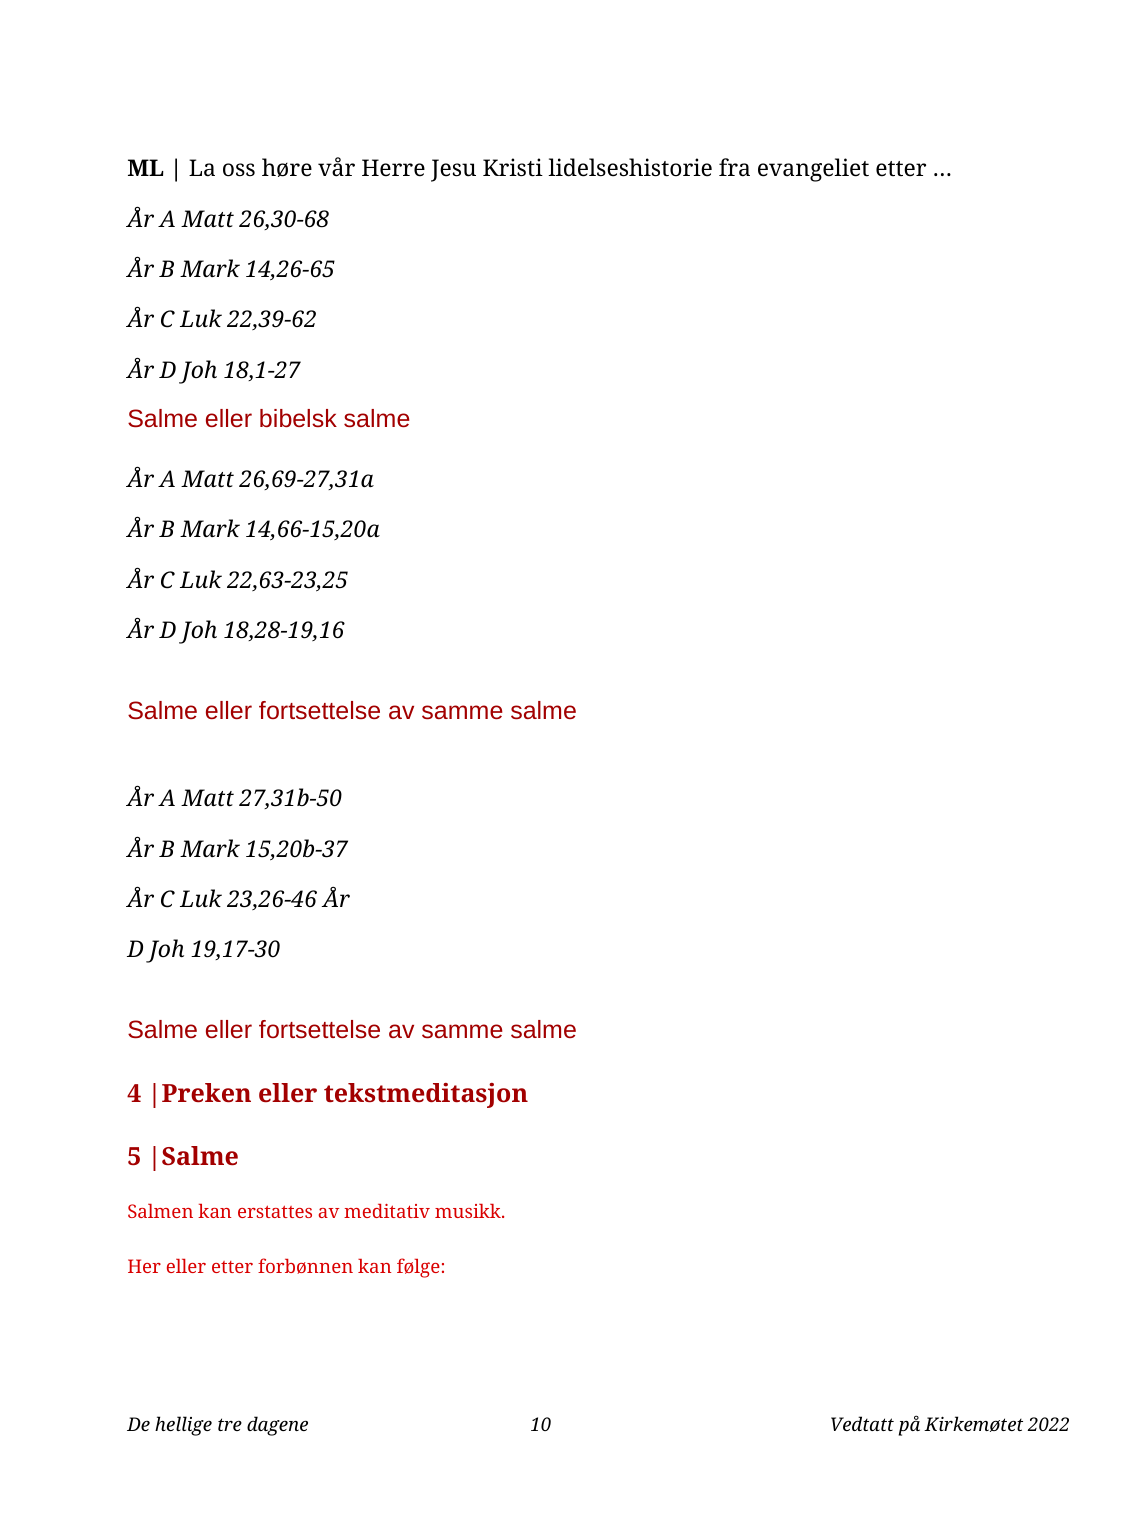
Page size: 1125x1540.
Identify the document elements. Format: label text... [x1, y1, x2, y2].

text År C Luk 23,26-46 År [127, 883, 998, 914]
subtitle Salme eller fortsettelse av samme salme [127, 696, 998, 725]
text År B Mark 15,20b-37 [127, 832, 998, 864]
text År B Mark 14,26-65 [127, 253, 998, 284]
text År C Luk 22,39-62 [127, 303, 998, 334]
text År B Mark 14,66-15,20a [127, 513, 998, 544]
text Salmen kan erstattes av meditativ musikk. [127, 1198, 998, 1223]
subtitle 4 |Preken eller tekstmeditasjon [127, 1076, 998, 1110]
text År D Joh 18,28-19,16 [127, 614, 998, 645]
subtitle Salme eller fortsettelse av samme salme [127, 1015, 998, 1044]
text År D Joh 18,1-27 [127, 354, 998, 385]
text Her eller etter forbønnen kan følge: [127, 1253, 998, 1278]
text År A Matt 27,31b-50 [127, 782, 998, 813]
text År C Luk 22,63-23,25 [127, 563, 998, 595]
text År A Matt 26,69-27,31a [127, 463, 998, 494]
subtitle 5 |Salme [127, 1139, 998, 1173]
subtitle Salme eller bibelsk salme [127, 404, 998, 433]
text ML | La oss høre vår Herre Jesu Kristi lidelseshistorie fra evangeliet etter … [127, 152, 998, 183]
text D Joh 19,17-30 [127, 933, 998, 964]
text År A Matt 26,30-68 [127, 202, 998, 234]
